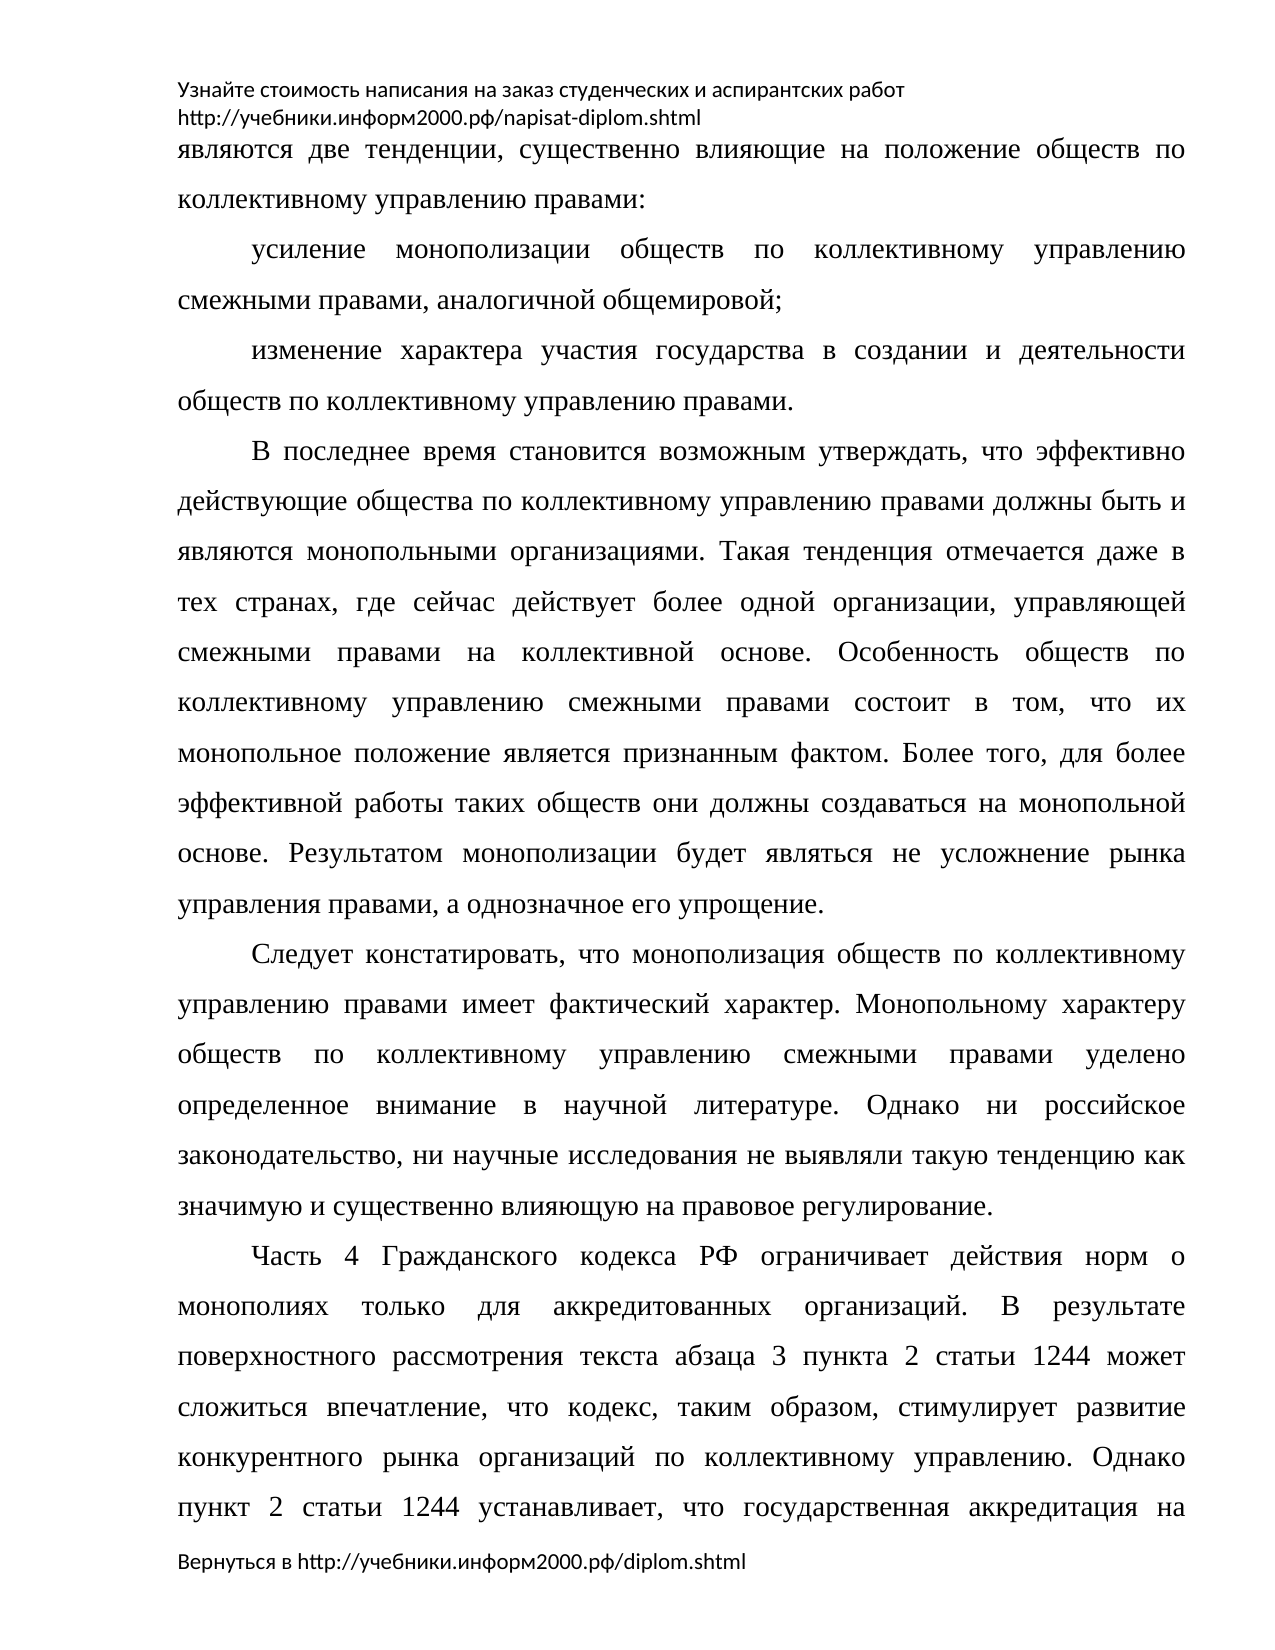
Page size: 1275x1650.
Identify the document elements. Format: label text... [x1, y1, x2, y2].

text Следует констатировать, что монополизация обществ по коллективному управлению правами имеет фактический характер. Монопольному характеру обществ по коллективному управлению смежными правами уделено определенное внимание в научной литературе. Однако ни российское законодательство, ни научные исследования не выявляли такую тенденцию как значимую и существенно влияющую на правовое регулирование. [177, 936, 1186, 1221]
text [177, 1238, 1186, 1523]
text В последнее время становится возможным утверждать, что эффективно действующие общества по коллективному управлению правами должны быть и являются монопольными организациями. Такая тенденция отмечается даже в тех странах, где сейчас действует более одной организации, управляющей смежными правами на коллективной основе. Особенность обществ по коллективному управлению смежными правами состоит в том, что их монопольное положение является признанным фактом. Более того, для более эффективной работы таких обществ они должны создаваться на монопольной основе. Результатом монополизации будет являться не усложнение рынка управления правами, а однозначное его упрощение. [177, 433, 1186, 919]
text изменение характера участия государства в создании и деятельности обществ по коллективному управлению правами. [177, 332, 1186, 416]
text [177, 131, 1186, 215]
text усиление монополизации обществ по коллективному управлению смежными правами, аналогичной общемировой; [177, 232, 1186, 316]
